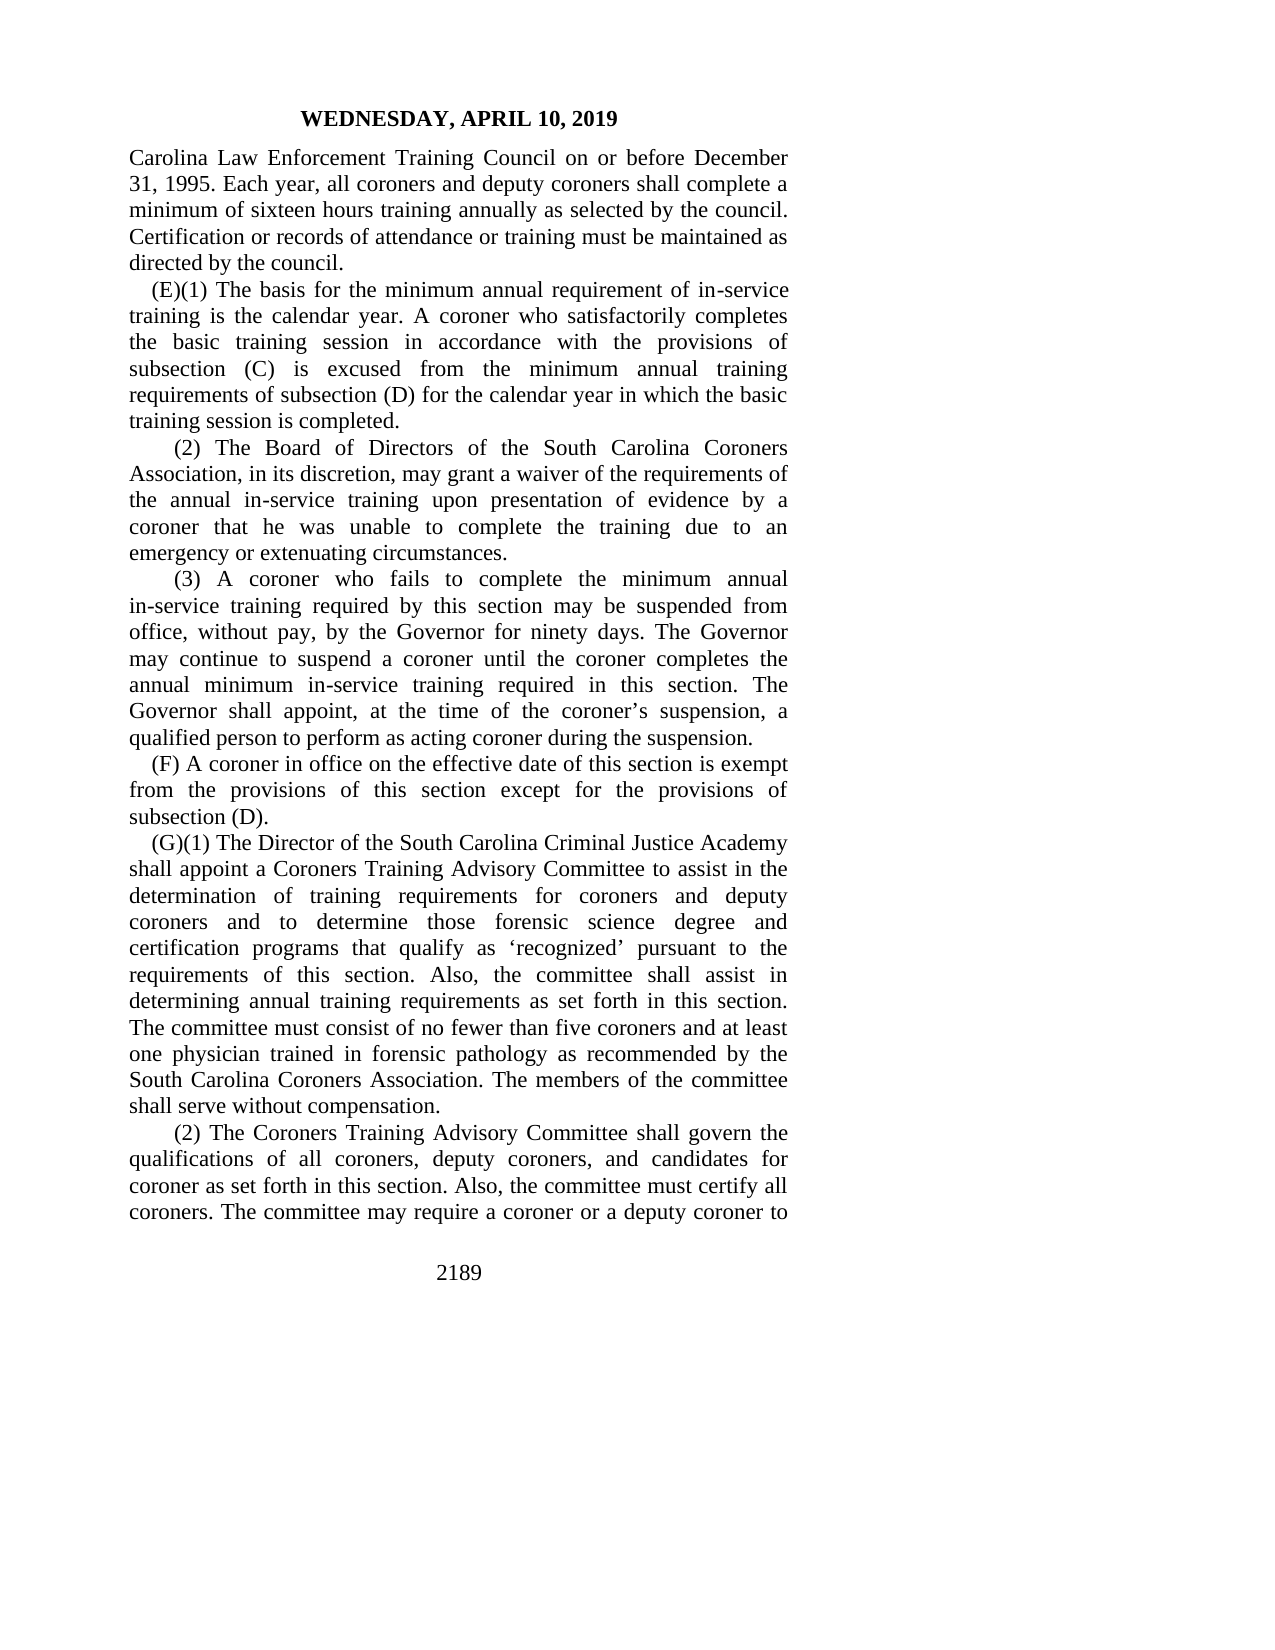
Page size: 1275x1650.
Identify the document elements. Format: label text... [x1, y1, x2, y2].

text (E)(1) The basis for the minimum annual requirement of in-service training is the calendar year. A coroner who satisfactorily completes the basic training session in accordance with the provisions of subsection (C) is excused from the minimum annual training requirements of subsection (D) for the calendar year in which the basic training session is completed. [129, 276, 789, 434]
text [129, 1119, 789, 1224]
text (G)(1) The Director of the South Carolina Criminal Justice Academy shall appoint a Coroners Training Advisory Committee to assist in the determination of training requirements for coroners and deputy coroners and to determine those forensic science degree and certification programs that qualify as ‘recognized’ pursuant to the requirements of this section. Also, the committee shall assist in determining annual training requirements as set forth in this section. The committee must consist of no fewer than five coroners and at least one physician trained in forensic pathology as recommended by the South Carolina Coroners Association. The members of the committee shall serve without compensation. [129, 829, 789, 1119]
text (F) A coroner in office on the effective date of this section is exempt from the provisions of this section except for the provisions of subsection (D). [129, 750, 789, 829]
text (2) The Board of Directors of the South Carolina Coroners Association, in its discretion, may grant a waiver of the requirements of the annual in-service training upon presentation of evidence by a coroner that he was unable to complete the training due to an emergency or extenuating circumstances. [129, 434, 789, 566]
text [129, 144, 789, 276]
text (3) A coroner who fails to complete the minimum annual in-service training required by this section may be suspended from office, without pay, by the Governor for ninety days. The Governor may continue to suspend a coroner until the coroner completes the annual minimum in-service training required in this section. The Governor shall appoint, at the time of the coroner’s suspension, a qualified person to perform as acting coroner during the suspension. [129, 566, 789, 750]
